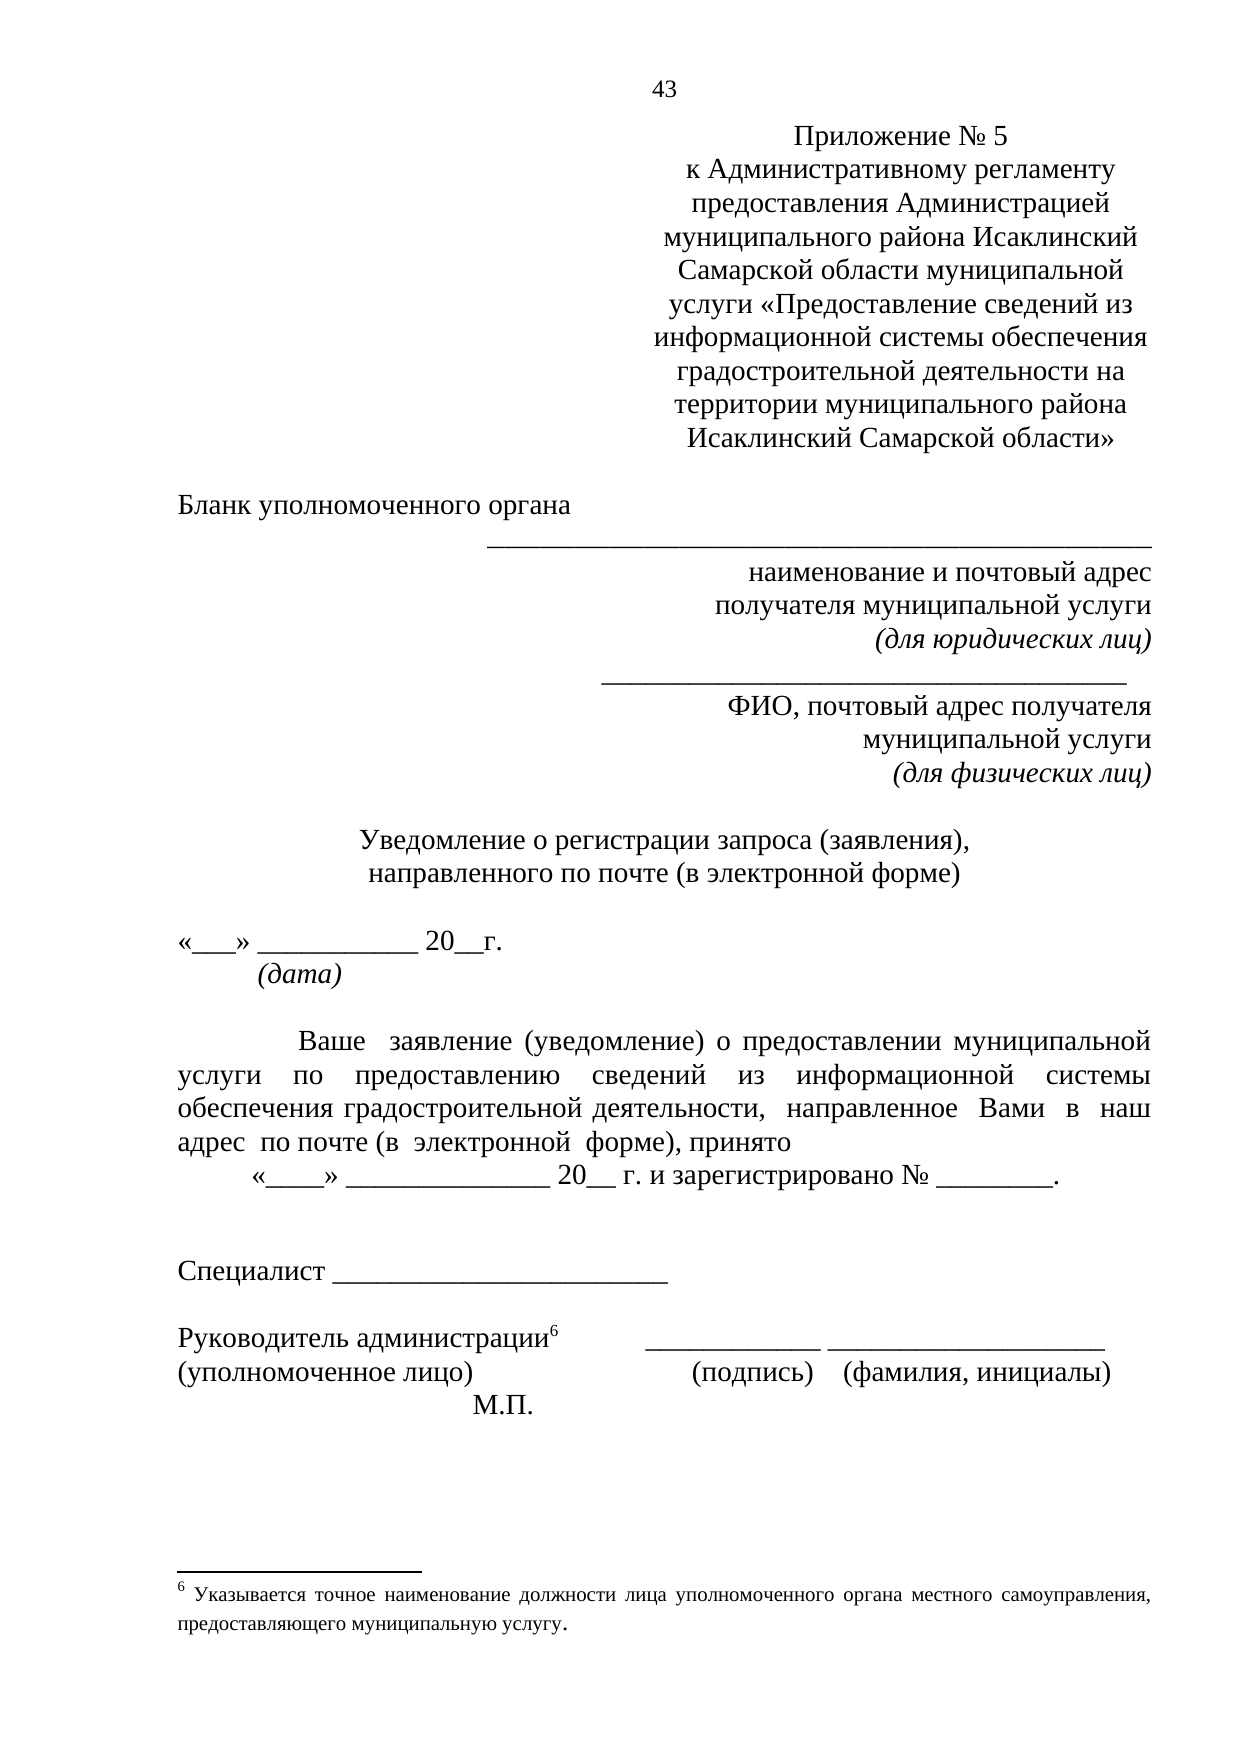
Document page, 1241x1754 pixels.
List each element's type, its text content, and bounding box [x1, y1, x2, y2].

text (для юридических лиц) [177, 621, 1152, 654]
text Руководитель администрации ____________ ___________________ [177, 1320, 1152, 1354]
text наименование и почтовый адрес [177, 554, 1152, 587]
text Приложение № 5 [650, 118, 1152, 152]
text (дата) [177, 956, 1152, 990]
text М.П. [177, 1387, 1152, 1421]
text (для физических лиц) [576, 755, 1152, 788]
text получателя муниципальной услуги [177, 587, 1152, 621]
text ____________________________________ [576, 654, 1152, 688]
text Специалист _______________________ [177, 1253, 1152, 1287]
text Уведомление о регистрации запроса (заявления), [177, 822, 1152, 856]
text «____» ______________ 20__ г. и зарегистрировано № ________. [177, 1157, 1152, 1191]
text муниципальной услуги [177, 721, 1152, 755]
text ______________________________________ [177, 521, 1152, 554]
text к Административному регламенту предоставления Администрацией муниципального района Исаклинский Самарской области муниципальной услуги «Предоставление сведений из информационной системы обеспечения градостроительной деятельности на территории муниципального района Исаклинский Самарской области» [650, 152, 1152, 453]
text Бланк уполномоченного органа [177, 487, 1152, 521]
text Ваше заявление (уведомление) о предоставлении муниципальной услуги по предоставлению сведений из информационной системы обеспечения градостроительной деятельности, направленное Вами в наш адрес по почте (в электронной форме), принято [177, 1023, 1152, 1157]
text ФИО, почтовый адрес получателя [177, 688, 1152, 721]
text (уполномоченное лицо) (подпись) (фамилия, инициалы) [177, 1354, 1152, 1387]
text «___» ___________ 20__г. [177, 923, 1152, 956]
text направленного по почте (в электронной форме) [177, 856, 1152, 889]
